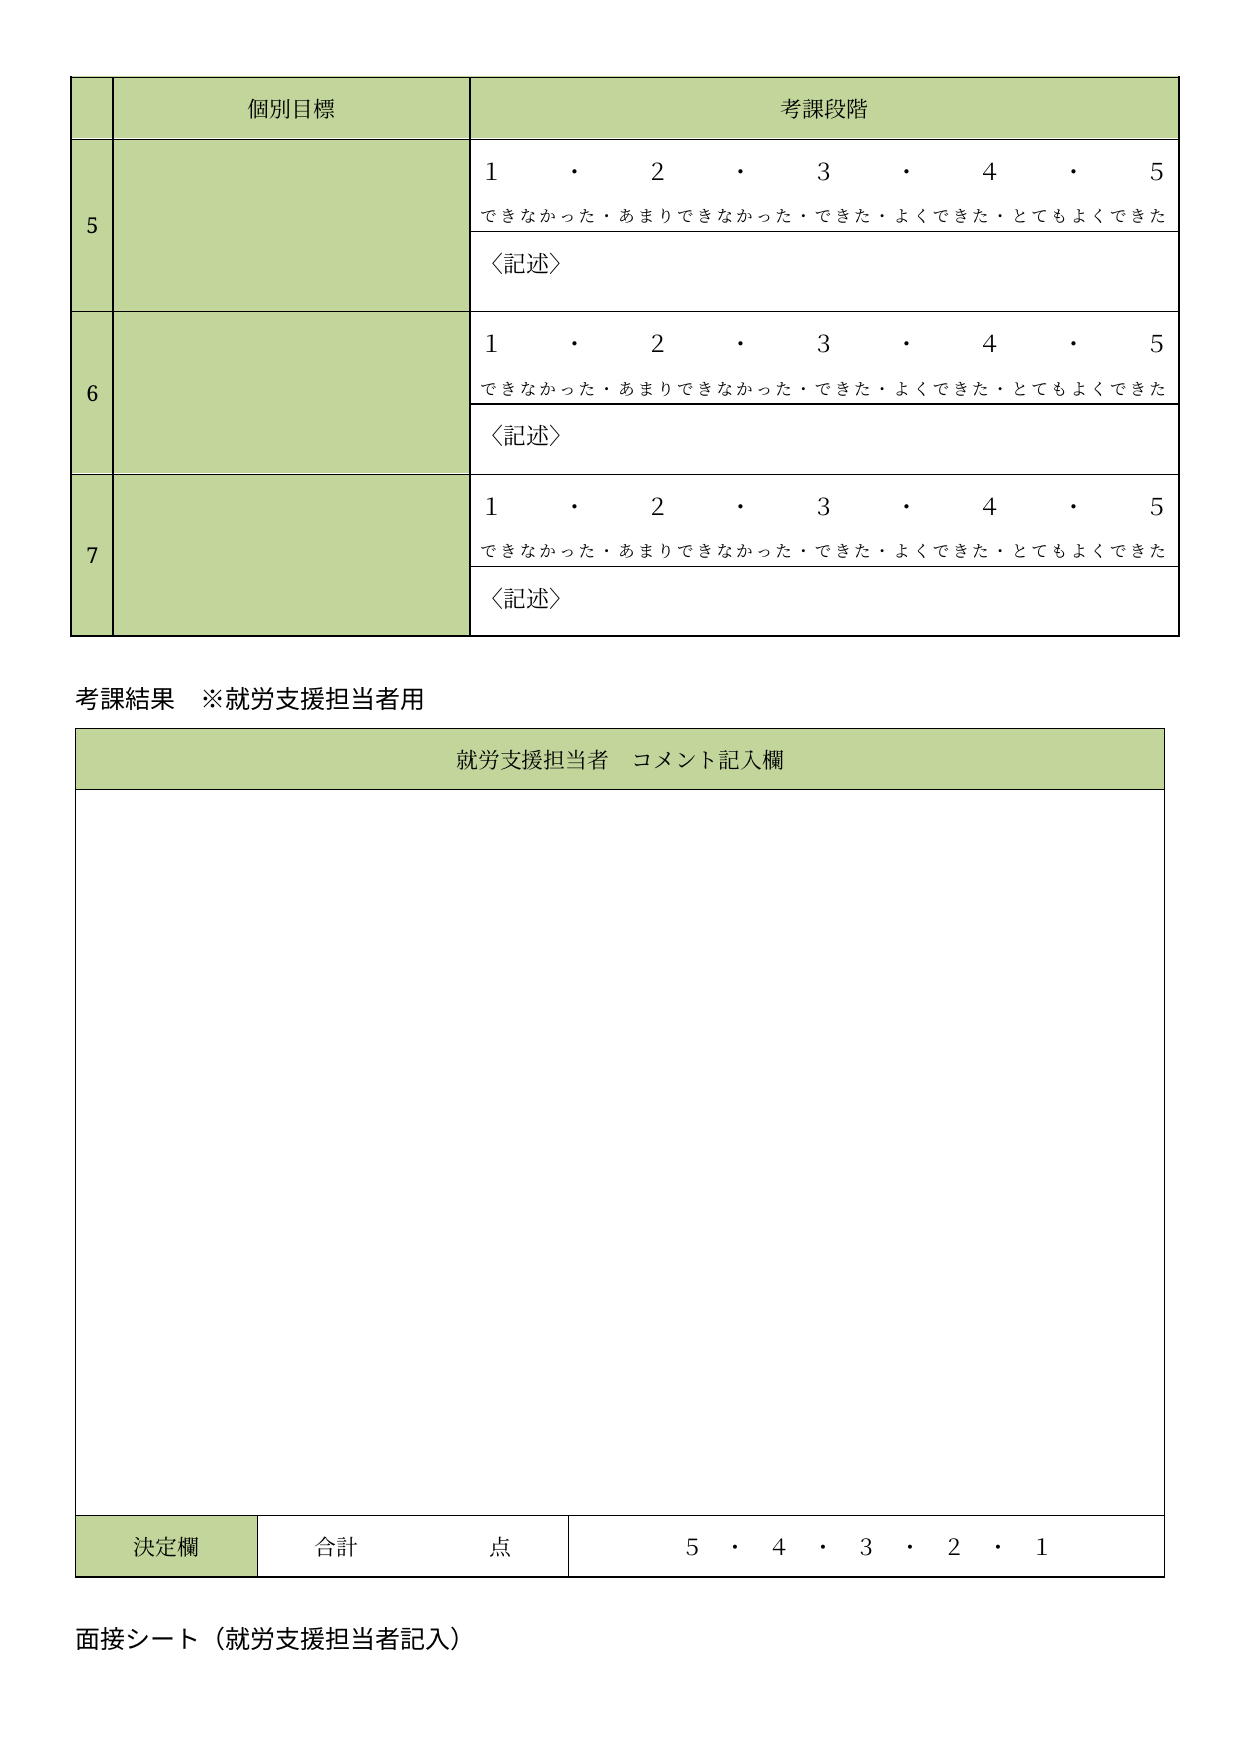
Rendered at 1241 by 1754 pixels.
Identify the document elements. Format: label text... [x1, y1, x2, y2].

table_cell [76, 790, 1164, 1515]
table_cell 決定欄 [76, 1516, 257, 1576]
table_cell [72, 78, 112, 138]
text 面接シート（就労支援担当者記入） [75, 1608, 1165, 1668]
table_cell ５・４・３・２・１ [569, 1516, 1164, 1576]
table_cell 〈記述〉 [471, 405, 1178, 473]
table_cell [471, 312, 1178, 403]
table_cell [471, 475, 1178, 566]
table_cell 考課段階 [471, 78, 1178, 138]
table_cell 〈記述〉 [471, 567, 1178, 635]
table_cell [114, 475, 469, 635]
table_cell 個別目標 [114, 78, 469, 138]
table_cell 5 [72, 140, 112, 311]
table_cell 6 [72, 312, 112, 473]
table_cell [471, 140, 1178, 231]
table_header 就労支援担当者 コメント記入欄 [76, 729, 1164, 789]
table_cell 〈記述〉 [471, 232, 1178, 311]
text 考課結果 ※就労支援担当者用 [75, 667, 1165, 727]
table_cell 合計 点 [258, 1516, 568, 1576]
table_cell [114, 140, 469, 311]
table_cell [114, 312, 469, 473]
table_cell 7 [72, 475, 112, 635]
